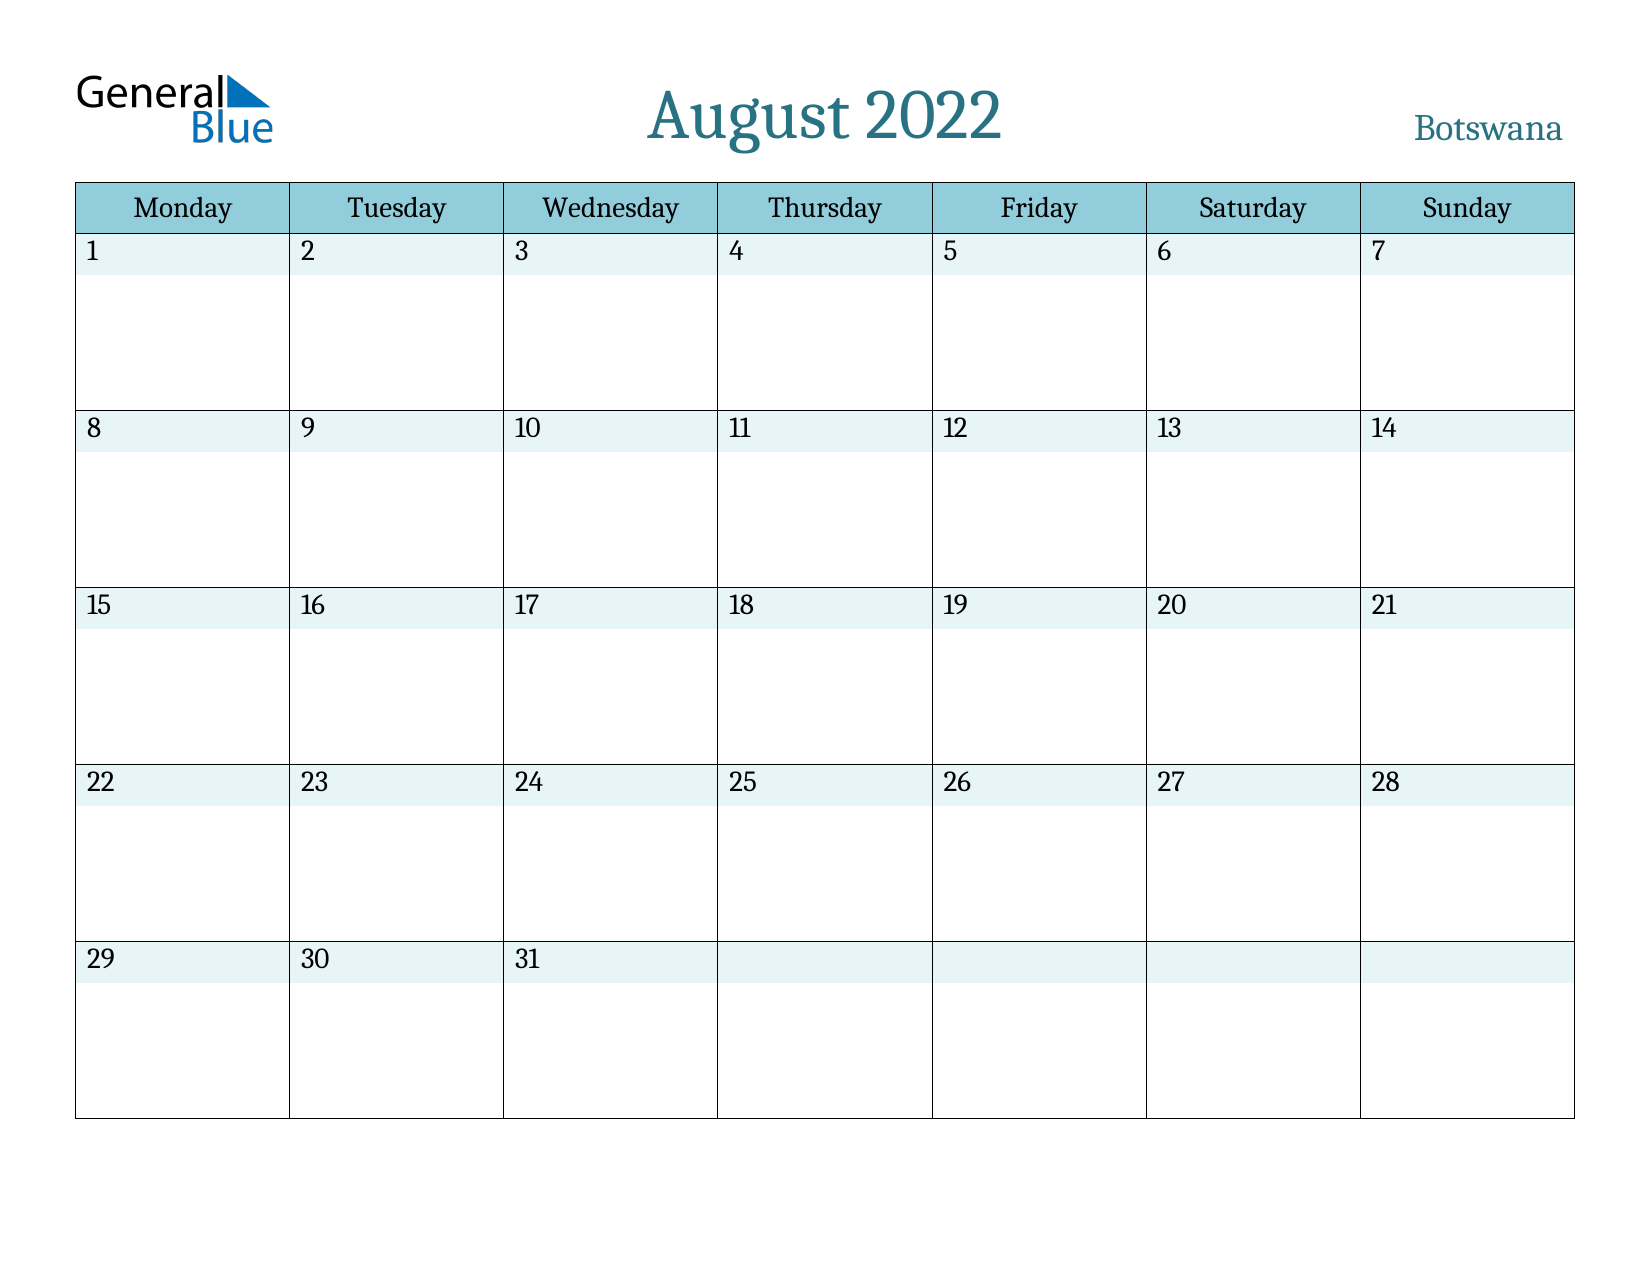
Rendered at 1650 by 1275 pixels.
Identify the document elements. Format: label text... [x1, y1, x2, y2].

table_cell 24 [504, 765, 717, 806]
table_cell [1147, 452, 1360, 587]
table_cell 22 [76, 765, 289, 806]
table_cell 23 [290, 765, 503, 806]
table_cell [290, 806, 503, 941]
table_cell 6 [1147, 234, 1360, 275]
table_cell [504, 983, 717, 1118]
table_cell [1361, 983, 1574, 1118]
table_cell Tuesday [290, 183, 503, 233]
table_cell [504, 452, 717, 587]
table_cell Saturday [1147, 183, 1360, 233]
table_cell 16 [290, 588, 503, 629]
table_cell [718, 629, 932, 764]
table_cell [933, 806, 1146, 941]
table_cell 27 [1147, 765, 1360, 806]
table_cell [1147, 806, 1360, 941]
table_cell 25 [718, 765, 932, 806]
table_cell Sunday [1361, 183, 1574, 233]
table_cell 2 [290, 234, 503, 275]
table_cell 17 [504, 588, 717, 629]
table_cell 13 [1147, 411, 1360, 452]
table_cell 18 [718, 588, 932, 629]
table_cell [1361, 629, 1574, 764]
table_cell [933, 983, 1146, 1118]
table_cell [718, 806, 932, 941]
table_cell 9 [290, 411, 503, 452]
table_cell [1147, 983, 1360, 1118]
table_cell [1361, 452, 1574, 587]
table_cell [718, 983, 932, 1118]
table_cell 28 [1361, 765, 1574, 806]
table_cell Wednesday [504, 183, 717, 233]
table_cell 3 [504, 234, 717, 275]
table_cell [718, 452, 932, 587]
table_cell 20 [1147, 588, 1360, 629]
table_cell 21 [1361, 588, 1574, 629]
table_cell Friday [933, 183, 1146, 233]
table_cell [76, 275, 289, 410]
table_cell [933, 942, 1146, 983]
table_cell [76, 452, 289, 587]
table_cell 5 [933, 234, 1146, 275]
table_cell Monday [76, 183, 289, 233]
table_cell 15 [76, 588, 289, 629]
table_cell [933, 629, 1146, 764]
table_cell 26 [933, 765, 1146, 806]
table_cell [76, 629, 289, 764]
table_cell [1147, 629, 1360, 764]
table_cell [1147, 942, 1360, 983]
table_cell 10 [504, 411, 717, 452]
table_cell [76, 983, 289, 1118]
table_header [76, 75, 503, 182]
table_cell [504, 275, 717, 410]
table_cell [76, 806, 289, 941]
table_cell 30 [290, 942, 503, 983]
table_cell [290, 275, 503, 410]
table_cell [290, 452, 503, 587]
table_cell [718, 942, 932, 983]
table_cell 8 [76, 411, 289, 452]
table_cell [933, 452, 1146, 587]
table_cell 1 [76, 234, 289, 275]
table_cell [1361, 806, 1574, 941]
table_cell [504, 806, 717, 941]
table_cell [290, 629, 503, 764]
picture [77, 75, 273, 143]
table_header August 2022 [504, 75, 1146, 182]
table_cell [718, 275, 932, 410]
table_cell 4 [718, 234, 932, 275]
table_cell [1361, 275, 1574, 410]
table_cell [1361, 942, 1574, 983]
table_cell 31 [504, 942, 717, 983]
table_cell 7 [1361, 234, 1574, 275]
table_cell 14 [1361, 411, 1574, 452]
table_cell [1147, 275, 1360, 410]
table_cell [504, 629, 717, 764]
table_cell 11 [718, 411, 932, 452]
table_cell 12 [933, 411, 1146, 452]
table_cell 29 [76, 942, 289, 983]
table_cell [933, 275, 1146, 410]
table_cell 19 [933, 588, 1146, 629]
table_cell [290, 983, 503, 1118]
table_cell Thursday [718, 183, 932, 233]
table_header Botswana [1146, 75, 1574, 182]
